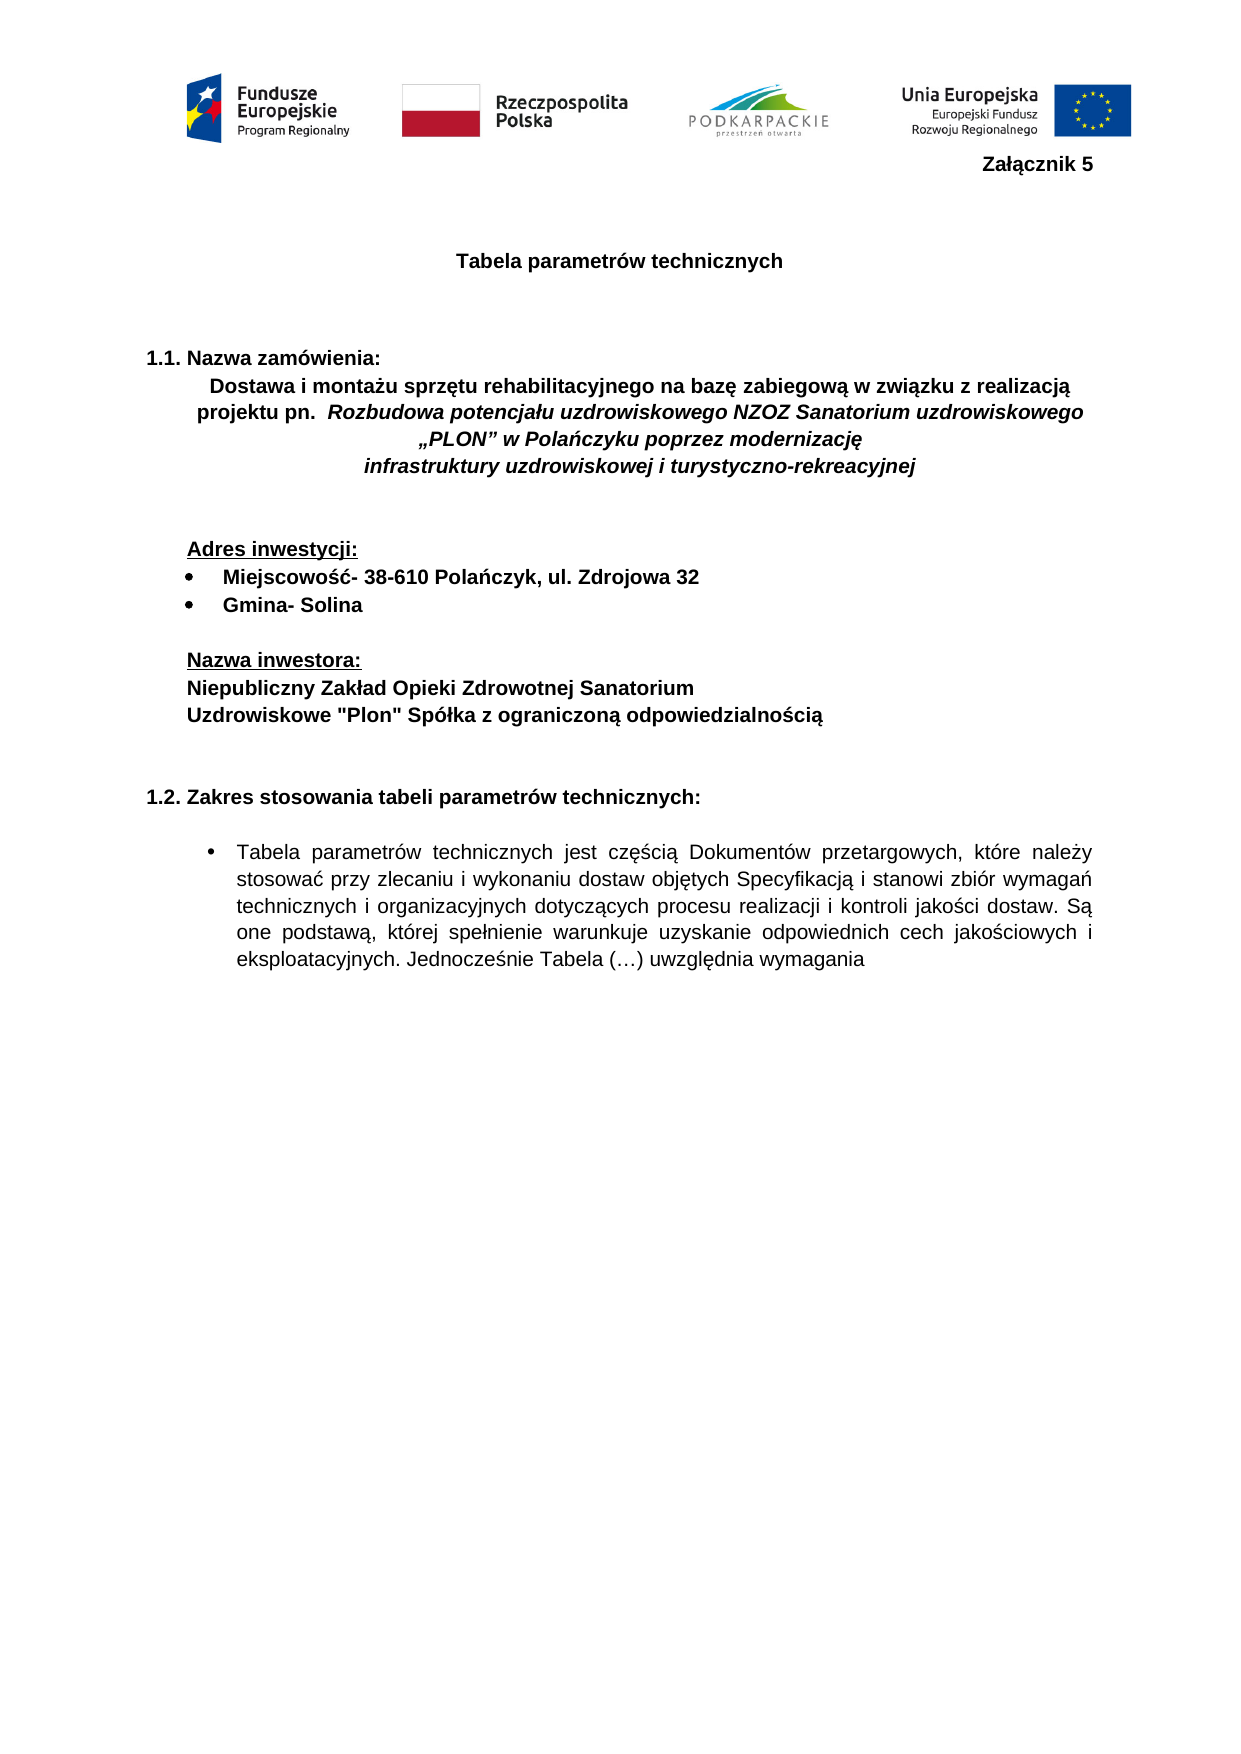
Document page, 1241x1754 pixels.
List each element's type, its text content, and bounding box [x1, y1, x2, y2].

text Załącznik 5 [146, 152, 1093, 176]
list Miejscowość- 38-610 Polańczyk, ul. Zdrojowa 32 [185, 564, 1093, 588]
text Nazwa inwestora: [187, 648, 1093, 672]
list Gmina- Solina [185, 592, 1093, 616]
text 1.2. Zakres stosowania tabeli parametrów technicznych: [146, 784, 1093, 808]
text Niepubliczny Zakład Opieki Zdrowotnej Sanatorium [187, 676, 1093, 700]
text Uzdrowiskowe "Plon" Spółka z ograniczoną odpowiedzialnością [187, 703, 1093, 727]
text Dostawa i montażu sprzętu rehabilitacyjnego na bazę zabiegową w związku z realizacją projektu pn. Rozbudowa potencjału uzdrowiskowego NZOZ Sanatorium uzdrowiskowego „PLON” w Polańczyku poprzez modernizację [187, 374, 1093, 451]
text Tabela parametrów technicznych [146, 249, 1093, 273]
text 1.1. Nazwa zamówienia: [146, 346, 1093, 370]
text Adres inwestycji: [187, 537, 1093, 561]
picture [186, 73, 1132, 143]
list Tabela parametrów technicznych jest częścią Dokumentów przetargowych, które należy stosować przy zlecaniu i wykonaniu dostaw objętych Specyfikacją i stanowi zbiór wymagań technicznych i organizacyjnych dotyczących procesu realizacji i kontroli jakości dostaw. Są one podstawą, której spełnienie warunkuje uzyskanie odpowiednich cech jakościowych i eksploatacyjnych. Jednocześnie Tabela (…) uwzględnia wymagania [207, 838, 1093, 971]
text infrastruktury uzdrowiskowej i turystyczno-rekreacyjnej [187, 454, 1093, 478]
